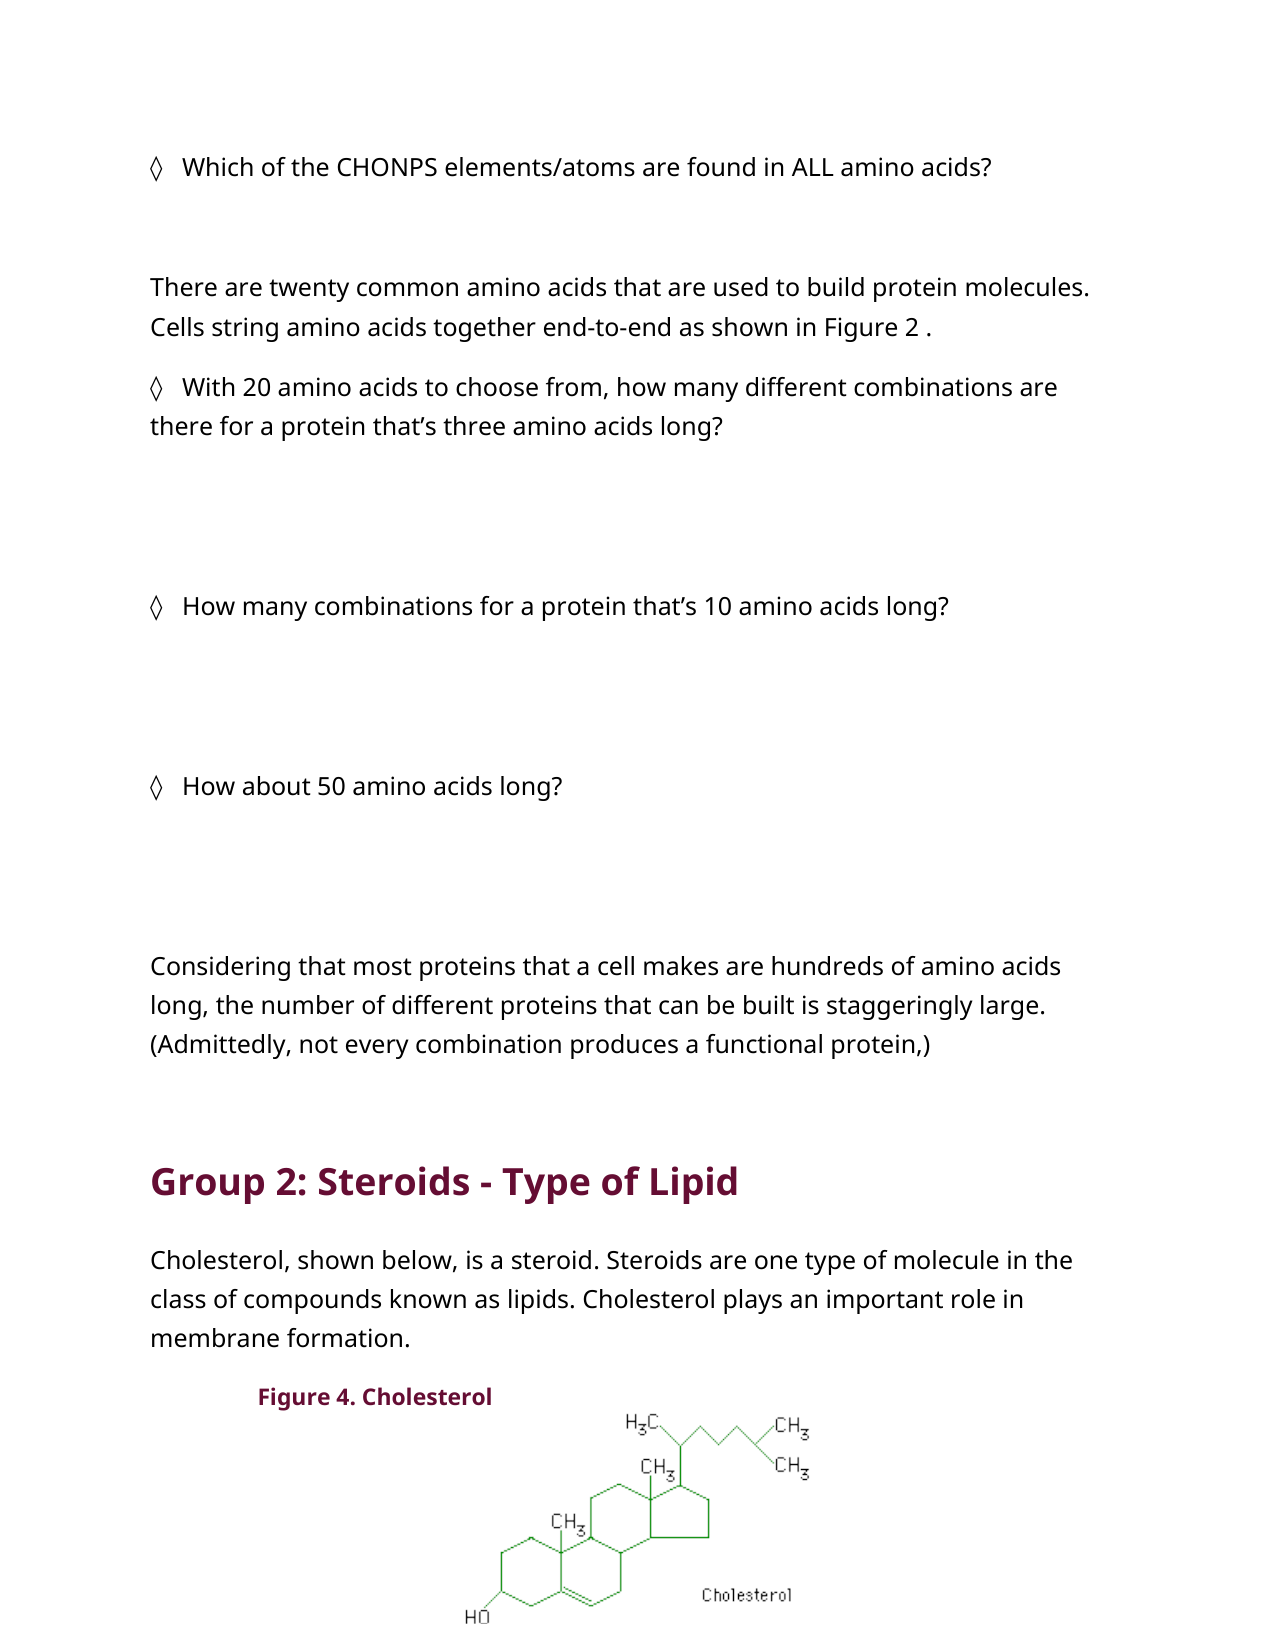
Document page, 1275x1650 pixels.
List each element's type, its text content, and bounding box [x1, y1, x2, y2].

text Cholesterol, shown below, is a steroid. Steroids are one type of molecule in the class of compounds known as lipids. Cholesterol plays an important role in membrane formation. [150, 1243, 1125, 1355]
text Group 2: Steroids - Type of Lipid [150, 1155, 1125, 1206]
text ◊ How about 50 amino acids long? [150, 768, 1125, 802]
picture [458, 1411, 819, 1624]
text ◊ With 20 amino acids to choose from, how many different combinations are there for a protein that’s three amino acids long? [150, 369, 1125, 442]
text ◊ Which of the CHONPS elements/atoms are found in ALL amino acids? [150, 150, 1125, 184]
text Considering that most proteins that a cell makes are hundreds of amino acids long, the number of different proteins that can be built is staggeringly large. (Admittedly, not every combination produces a functional protein,) [150, 948, 1125, 1061]
text ◊ How many combinations for a protein that’s 10 amino acids long? [150, 588, 1125, 622]
text Figure 4. Cholesterol [150, 1381, 1125, 1412]
text There are twenty common amino acids that are used to build protein molecules. Cells string amino acids together end-to-end as shown in Figure 2 . [150, 270, 1125, 343]
